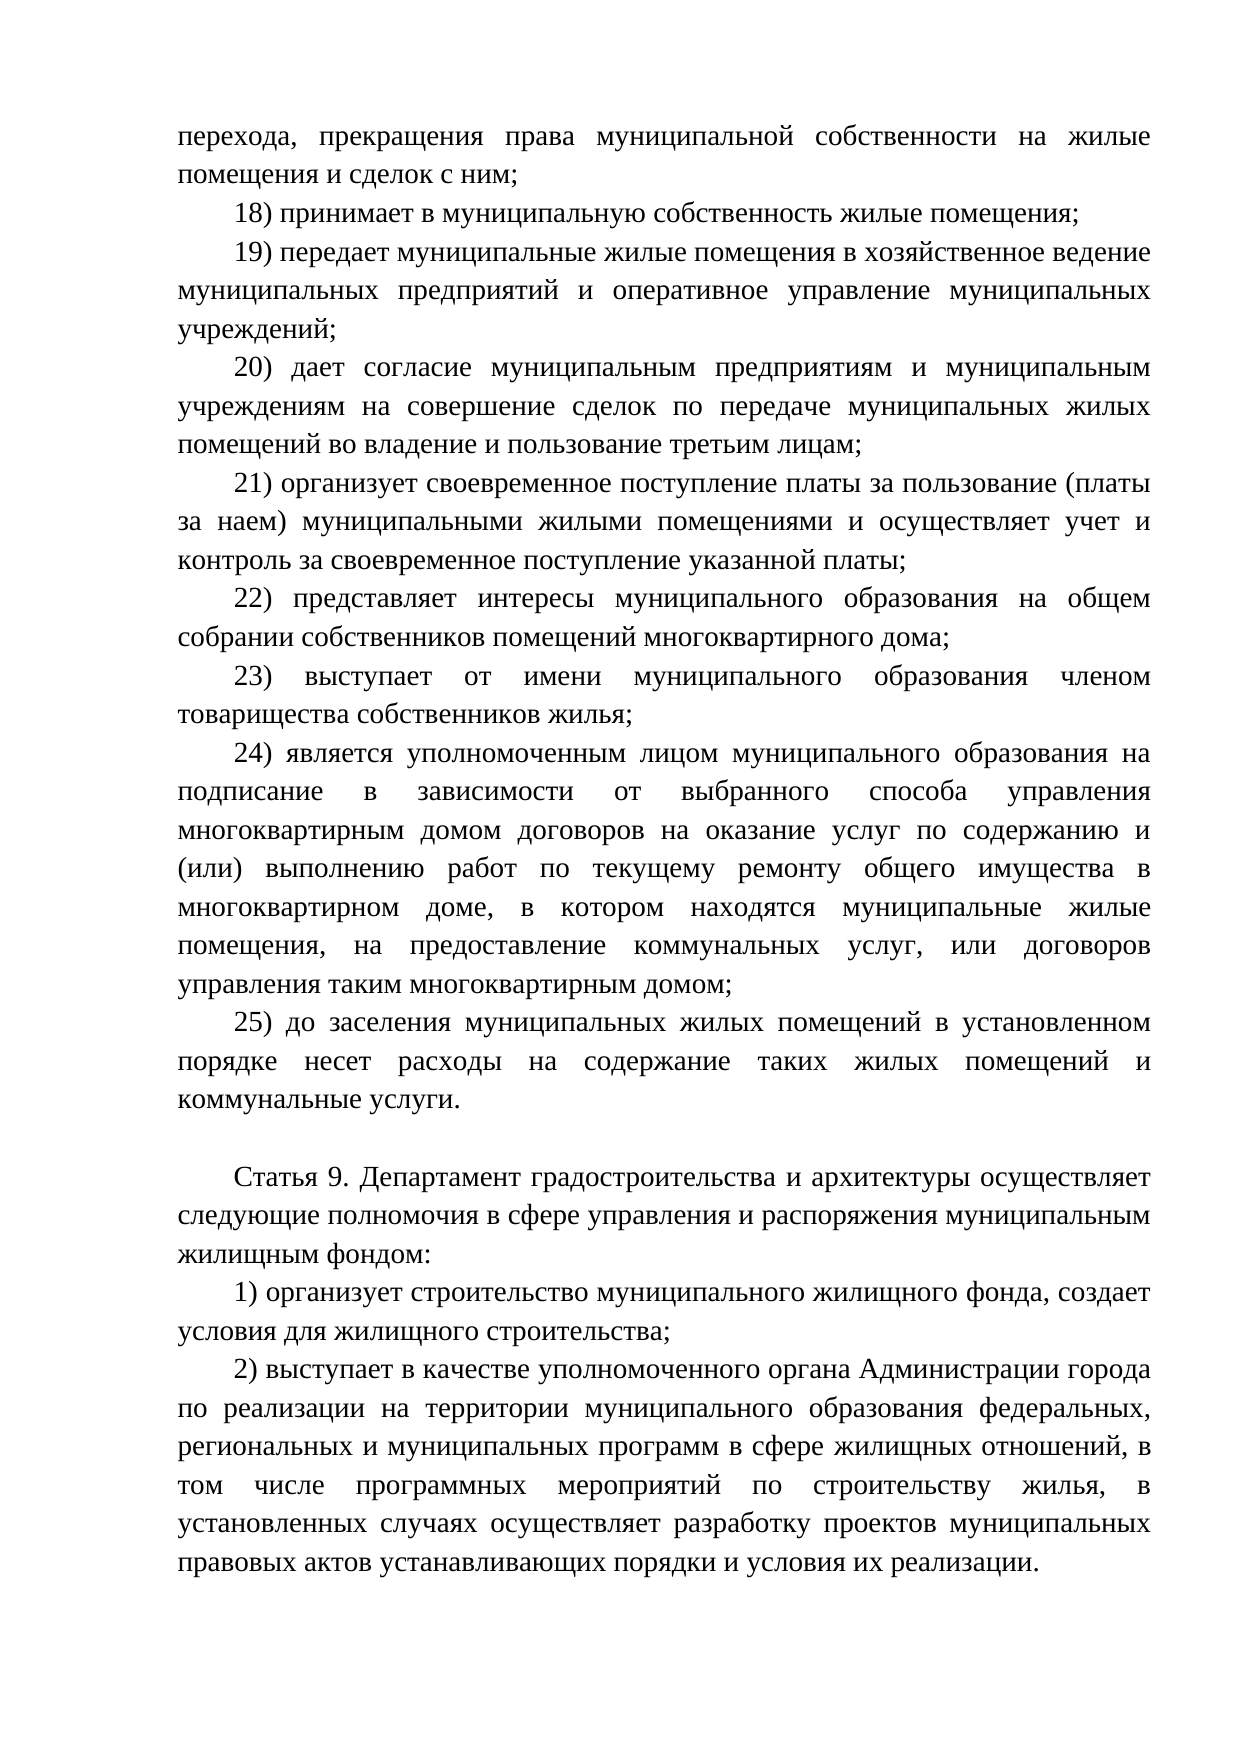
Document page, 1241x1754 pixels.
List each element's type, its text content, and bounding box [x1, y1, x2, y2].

text 23) выступает от имени муниципального образования членом товарищества собственников жилья; [177, 658, 1152, 730]
text 24) является уполномоченным лицом муниципального образования на подписание в зависимости от выбранного способа управления многоквартирным домом договоров на оказание услуг по содержанию и (или) выполнению работ по текущему ремонту общего имущества в многоквартирном доме, в котором находятся муниципальные жилые помещения, на предоставление коммунальных услуг, или договоров управления таким многоквартирным домом; [177, 735, 1152, 999]
text 19) передает муниципальные жилые помещения в хозяйственное ведение муниципальных предприятий и оперативное управление муниципальных учреждений; [177, 234, 1152, 344]
text 18) принимает в муниципальную собственность жилые помещения; [177, 195, 1152, 229]
text Статья 9. Департамент градостроительства и архитектуры осуществляет следующие полномочия в сфере управления и распоряжения муниципальным жилищным фондом: [177, 1159, 1152, 1269]
text 1) организует строительство муниципального жилищного фонда, создает условия для жилищного строительства; [177, 1274, 1152, 1346]
text 21) организует своевременное поступление платы за пользование (платы за наем) муниципальными жилыми помещениями и осуществляет учет и контроль за своевременное поступление указанной платы; [177, 465, 1152, 576]
text 20) дает согласие муниципальным предприятиям и муниципальным учреждениям на совершение сделок по передаче муниципальных жилых помещений во владение и пользование третьим лицам; [177, 349, 1152, 460]
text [177, 118, 1152, 190]
text 22) представляет интересы муниципального образования на общем собрании собственников помещений многоквартирного дома; [177, 581, 1152, 653]
text 25) до заселения муниципальных жилых помещений в установленном порядке несет расходы на содержание таких жилых помещений и коммунальные услуги. [177, 1004, 1152, 1115]
text 2) выступает в качестве уполномоченного органа Администрации города по реализации на территории муниципального образования федеральных, региональных и муниципальных программ в сфере жилищных отношений, в том числе программных мероприятий по строительству жилья, в установленных случаях осуществляет разработку проектов муниципальных правовых актов устанавливающих порядки и условия их реализации. [177, 1351, 1152, 1578]
